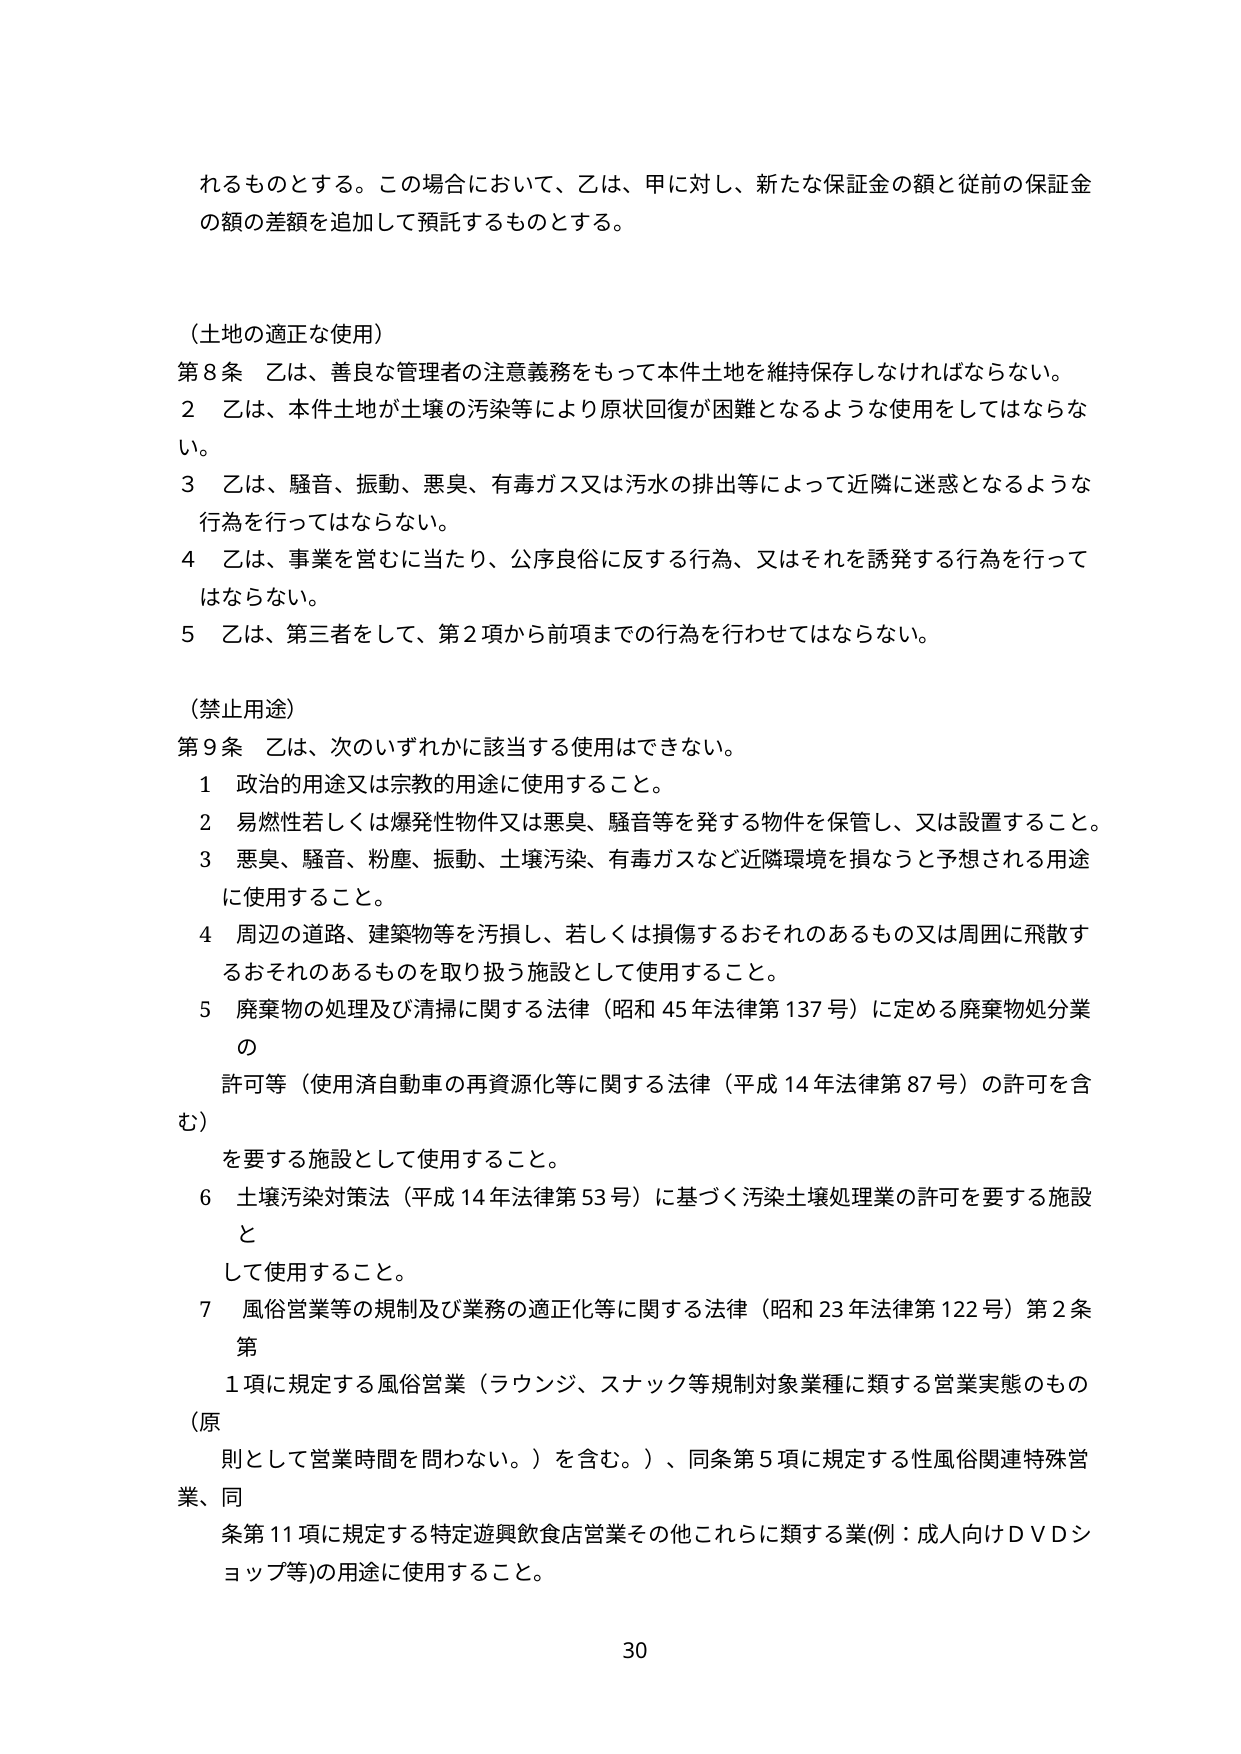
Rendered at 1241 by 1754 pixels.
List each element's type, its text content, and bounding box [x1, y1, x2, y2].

list 悪臭、騒音、粉塵、振動、土壌汚染、有毒ガスなど近隣環境を損なうと予想される用途 [199, 839, 1092, 877]
text １項に規定する風俗営業（ラウンジ、スナック等規制対象業種に類する営業実態のもの（原 [177, 1364, 1092, 1439]
list 土壌汚染対策法（平成14年法律第53号）に基づく汚染土壌処理業の許可を要する施設と [199, 1177, 1092, 1252]
text 第９条 乙は、次のいずれかに該当する使用はできない。 [177, 727, 1092, 764]
list 易燃性若しくは爆発性物件又は悪臭、騒音等を発する物件を保管し、又は設置すること。 [199, 802, 1092, 839]
list 周辺の道路、建築物等を汚損し、若しくは損傷するおそれのあるもの又は周囲に飛散す [199, 914, 1092, 952]
text 許可等（使用済自動車の再資源化等に関する法律（平成14年法律第87号）の許可を含む） [177, 1064, 1092, 1139]
text るおそれのあるものを取り扱う施設として使用すること。 [177, 952, 1092, 989]
text して使用すること。 [177, 1252, 1092, 1289]
text （禁止用途） [177, 689, 1092, 727]
text 則として営業時間を問わない。）を含む。）、同条第５項に規定する性風俗関連特殊営業、同 [177, 1439, 1092, 1514]
text 第８条 乙は、善良な管理者の注意義務をもって本件土地を維持保存しなければならない。 [177, 352, 1092, 389]
text 条第11項に規定する特定遊興飲食店営業その他これらに類する業(例：成人向けＤＶＤシ [177, 1514, 1092, 1552]
text ４ 乙は、事業を営むに当たり、公序良俗に反する行為、又はそれを誘発する行為を行ってはならない。 [177, 539, 1092, 614]
text を要する施設として使用すること。 [177, 1139, 1092, 1177]
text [177, 164, 1092, 239]
text ョップ等)の用途に使用すること。 [177, 1552, 1092, 1589]
text ５ 乙は、第三者をして、第２項から前項までの行為を行わせてはならない。 [177, 614, 1092, 652]
list 政治的用途又は宗教的用途に使用すること。 [199, 764, 1092, 802]
text ２ 乙は、本件土地が土壌の汚染等により原状回復が困難となるような使用をしてはならない。 [177, 389, 1092, 464]
list 風俗営業等の規制及び業務の適正化等に関する法律（昭和23年法律第122号）第２条第 [199, 1289, 1092, 1364]
list 廃棄物の処理及び清掃に関する法律（昭和45年法律第137号）に定める廃棄物処分業の [199, 989, 1092, 1064]
text （土地の適正な使用） [177, 314, 1092, 352]
text ３ 乙は、騒音、振動、悪臭、有毒ガス又は汚水の排出等によって近隣に迷惑となるような行為を行ってはならない。 [177, 464, 1092, 539]
text に使用すること。 [177, 877, 1092, 914]
